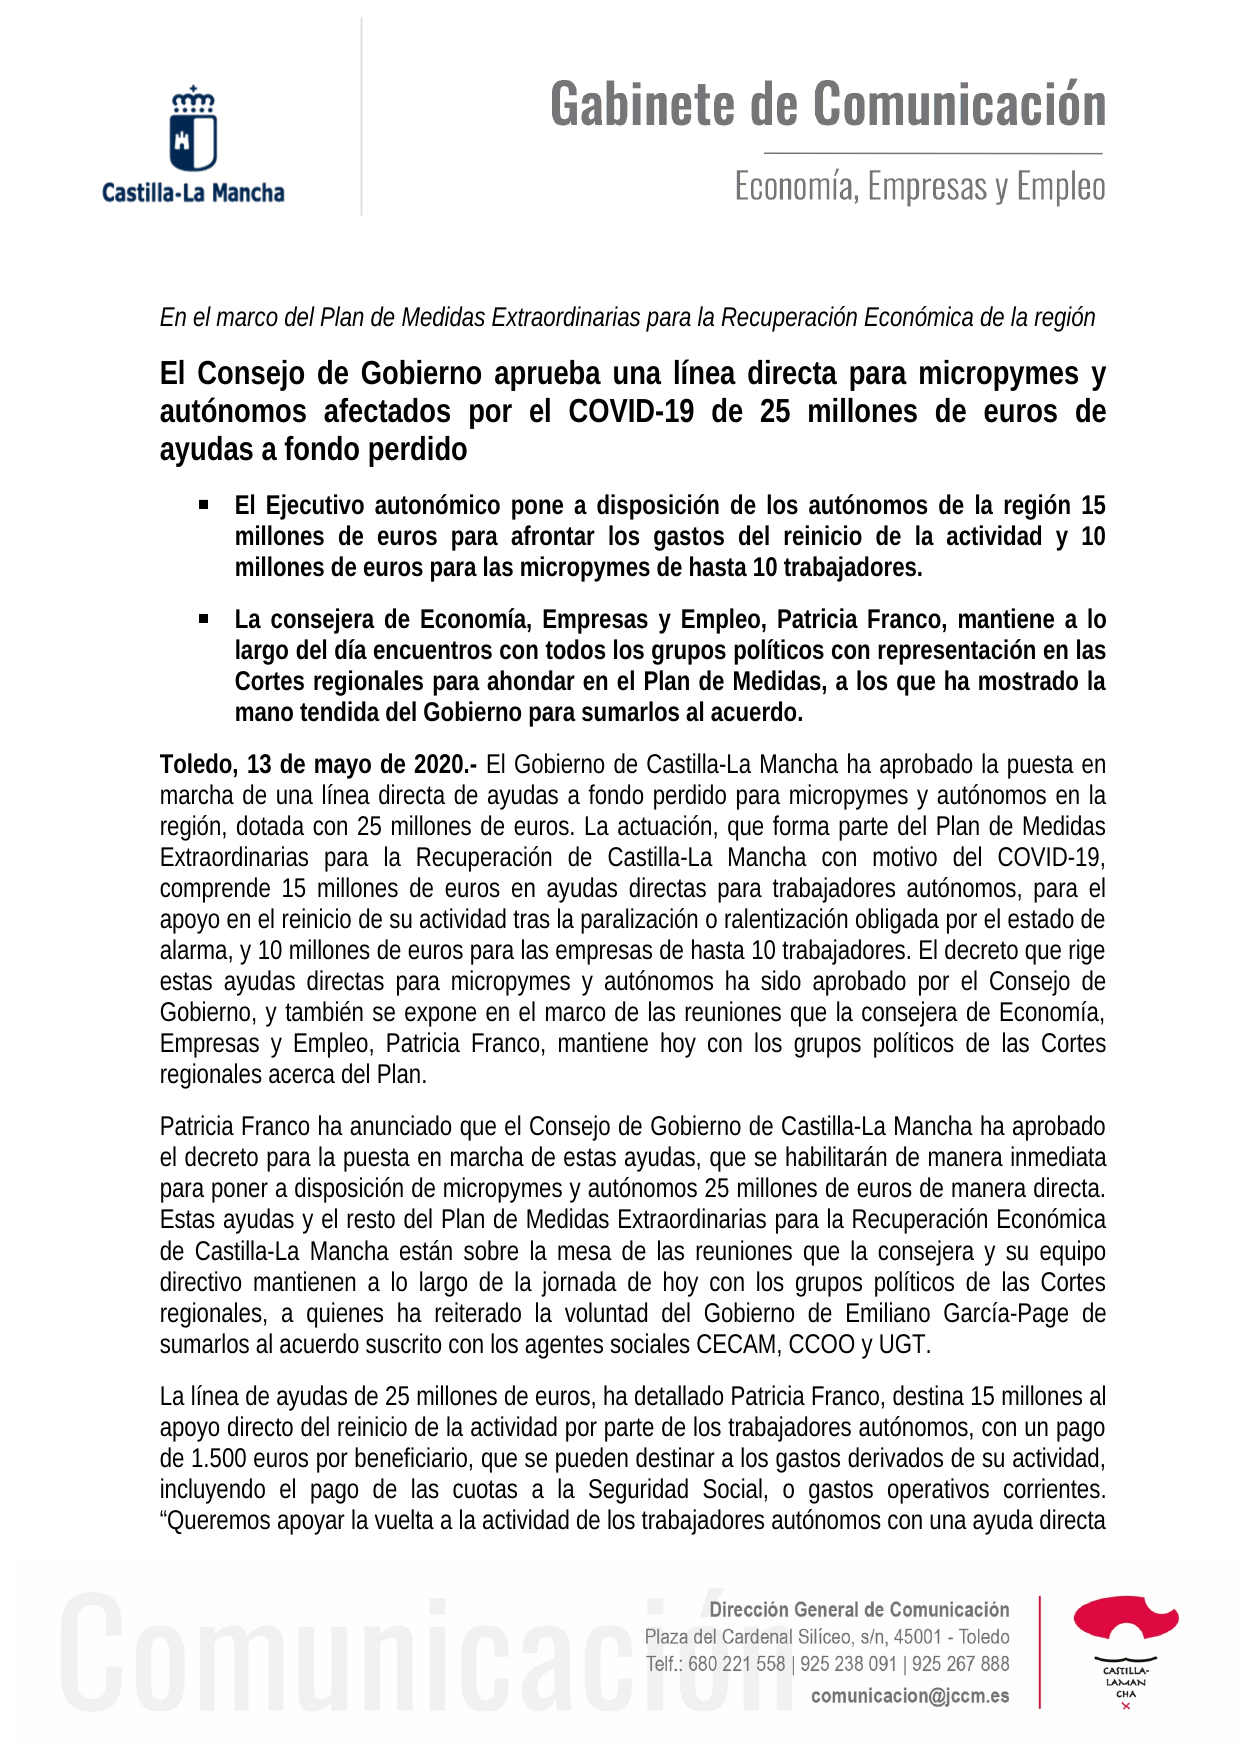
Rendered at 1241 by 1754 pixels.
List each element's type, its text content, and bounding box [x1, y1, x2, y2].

list La consejera de Economía, Empresas y Empleo, Patricia Franco, mantiene a lo largo del día encuentros con todos los grupos políticos con representación en las Cortes regionales para ahondar en el Plan de Medidas, a los que ha mostrado la mano tendida del Gobierno para sumarlos al acuerdo. [197, 603, 1107, 727]
picture [12, 1561, 1241, 1741]
text Toledo, 13 de mayo de 2020.- El Gobierno de Castilla-La Mancha ha aprobado la puesta en marcha de una línea directa de ayudas a fondo perdido para micropymes y autónomos en la región, dotada con 25 millones de euros. La actuación, que forma parte del Plan de Medidas Extraordinarias para la Recuperación de Castilla-La Mancha con motivo del COVID-19, comprende 15 millones de euros en ayudas directas para trabajadores autónomos, para el apoyo en el reinicio de su actividad tras la paralización o ralentización obligada por el estado de alarma, y 10 millones de euros para las empresas de hasta 10 trabajadores. El decreto que rige estas ayudas directas para micropymes y autónomos ha sido aprobado por el Consejo de Gobierno, y también se expone en el marco de las reuniones que la consejera de Economía, Empresas y Empleo, Patricia Franco, mantiene hoy con los grupos políticos de las Cortes regionales acerca del Plan. [159, 748, 1107, 1089]
picture [8, 0, 391, 293]
text En el marco del Plan de Medidas Extraordinarias para la Recuperación Económica de la región [159, 301, 1107, 332]
list El Ejecutivo autonómico pone a disposición de los autónomos de la región 15 millones de euros para afrontar los gastos del reinicio de la actividad y 10 millones de euros para las micropymes de hasta 10 trabajadores. [197, 489, 1107, 582]
text Patricia Franco ha anunciado que el Consejo de Gobierno de Castilla-La Mancha ha aprobado el decreto para la puesta en marcha de estas ayudas, que se habilitarán de manera inmediata para poner a disposición de micropymes y autónomos 25 millones de euros de manera directa. Estas ayudas y el resto del Plan de Medidas Extraordinarias para la Recuperación Económica de Castilla-La Mancha están sobre la mesa de las reuniones que la consejera y su equipo directivo mantienen a lo largo de la jornada de hoy con los grupos políticos de las Cortes regionales, a quienes ha reiterado la voluntad del Gobierno de Emiliano García-Page de sumarlos al acuerdo suscrito con los agentes sociales CECAM, CCOO y UGT. [159, 1110, 1107, 1359]
picture [439, 18, 1174, 257]
text El Consejo de Gobierno aprueba una línea directa para micropymes y autónomos afectados por el COVID-19 de 25 millones de euros de ayudas a fondo perdido [159, 353, 1107, 468]
